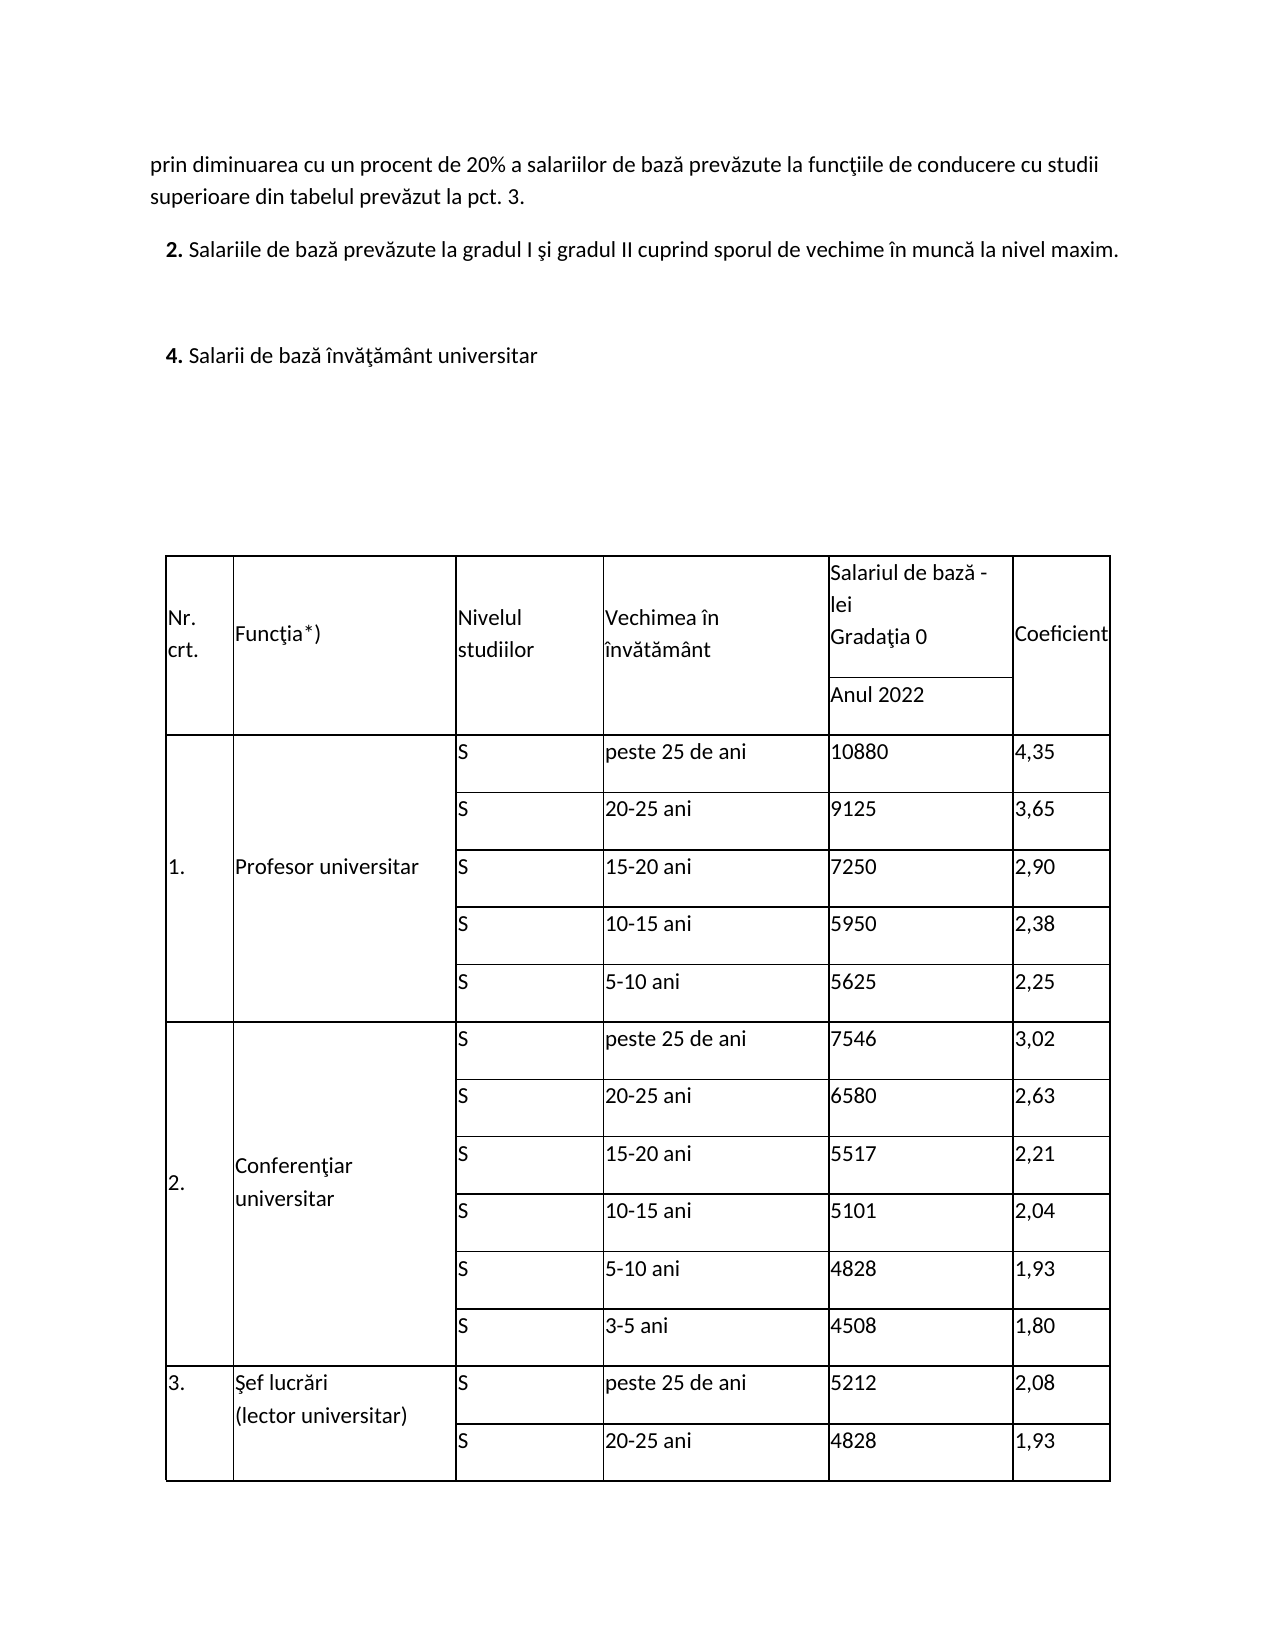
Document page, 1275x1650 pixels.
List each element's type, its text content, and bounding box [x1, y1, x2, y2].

table_cell peste 25 de ani [604, 1367, 828, 1423]
table_cell 5101 [830, 1195, 1012, 1251]
table_cell S [457, 908, 603, 964]
table_cell Şef lucrări (lector universitar) [234, 1367, 455, 1480]
table_cell Coeficient [1014, 557, 1109, 734]
table_cell S [457, 1137, 603, 1193]
table_cell 3,65 [1014, 793, 1109, 849]
table_cell S [457, 851, 603, 906]
table_cell Vechimea în învătământ [604, 557, 828, 734]
table_cell Profesor universitar [234, 736, 455, 1021]
table_cell S [457, 1425, 603, 1480]
table_cell 5517 [830, 1137, 1012, 1193]
table_cell 2,21 [1014, 1137, 1109, 1193]
table_cell 10880 [830, 736, 1012, 791]
table_cell 10-15 ani [604, 908, 828, 964]
table_cell 3,02 [1014, 1023, 1109, 1078]
table_cell 20-25 ani [604, 1425, 828, 1480]
table_cell 4508 [830, 1310, 1012, 1365]
table_cell 1. [167, 736, 233, 1021]
table_cell 2,25 [1014, 965, 1109, 1021]
table_cell 2,90 [1014, 851, 1109, 906]
table_cell 6580 [830, 1080, 1012, 1136]
table_cell 4828 [830, 1425, 1012, 1480]
table_cell 10-15 ani [604, 1195, 828, 1251]
table_cell peste 25 de ani [604, 736, 828, 791]
table_cell peste 25 de ani [604, 1023, 828, 1078]
table_cell 15-20 ani [604, 1137, 828, 1193]
table_cell 20-25 ani [604, 793, 828, 849]
table_cell 1,93 [1014, 1425, 1109, 1480]
table_cell 4828 [830, 1252, 1012, 1308]
text 4. Salarii de bază învăţământ universitar [150, 341, 1125, 369]
table_cell S [457, 793, 603, 849]
table_cell S [457, 1195, 603, 1251]
table_cell 2,63 [1014, 1080, 1109, 1136]
table_cell 2,38 [1014, 908, 1109, 964]
table_cell Anul 2022 [830, 678, 1012, 734]
table_cell S [457, 1367, 603, 1423]
table_cell 2. [167, 1023, 233, 1365]
table_cell S [457, 1080, 603, 1136]
table_cell S [457, 736, 603, 791]
table_cell Nivelul studiilor [457, 557, 603, 734]
table_cell 4,35 [1014, 736, 1109, 791]
table_cell Conferenţiar universitar [234, 1023, 455, 1365]
table_cell 9125 [830, 793, 1012, 849]
text 2. Salariile de bază prevăzute la gradul I şi gradul II cuprind sporul de vechime în muncă la nivel maxim. [150, 235, 1125, 263]
table_cell 2,04 [1014, 1195, 1109, 1251]
table_cell 5950 [830, 908, 1012, 964]
table_cell 5-10 ani [604, 965, 828, 1021]
table_cell 5625 [830, 965, 1012, 1021]
table_cell 5212 [830, 1367, 1012, 1423]
table_cell 5-10 ani [604, 1252, 828, 1308]
table_cell 20-25 ani [604, 1080, 828, 1136]
table_cell Salariul de bază - lei Gradaţia 0 [830, 557, 1012, 677]
table_cell S [457, 1252, 603, 1308]
table_cell 3-5 ani [604, 1310, 828, 1365]
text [150, 150, 1125, 210]
table_cell S [457, 1023, 603, 1078]
table_cell 7250 [830, 851, 1012, 906]
table_cell 1,80 [1014, 1310, 1109, 1365]
table_cell 3. [167, 1367, 233, 1480]
table_cell S [457, 965, 603, 1021]
table_cell 1,93 [1014, 1252, 1109, 1308]
table_cell Nr. crt. [167, 557, 233, 734]
table_cell Funcţia*) [234, 557, 455, 734]
table_cell S [457, 1310, 603, 1365]
table_cell 7546 [830, 1023, 1012, 1078]
table_cell 2,08 [1014, 1367, 1109, 1423]
table_cell 15-20 ani [604, 851, 828, 906]
